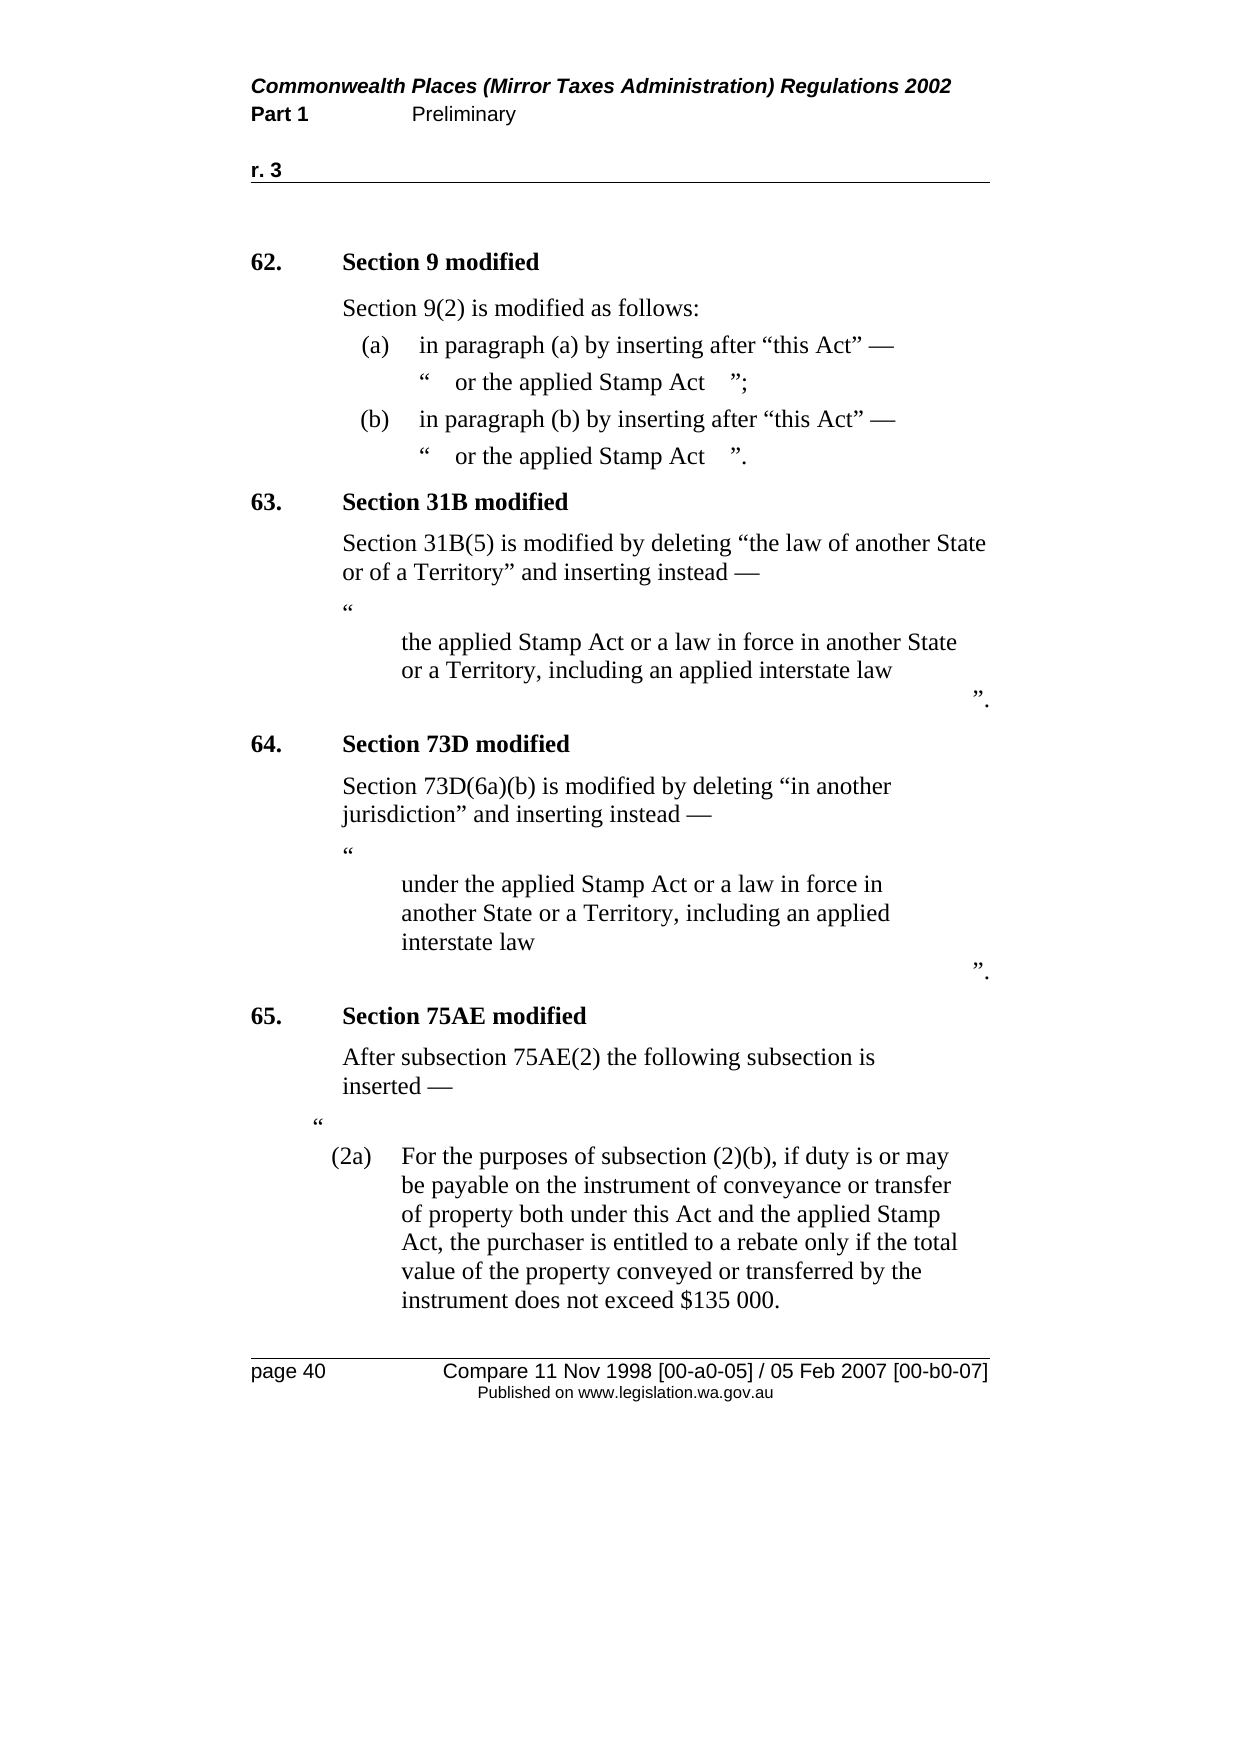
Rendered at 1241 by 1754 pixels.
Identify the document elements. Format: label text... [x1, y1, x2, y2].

text Section 31B(5) is modified by deleting “the law of another State or of a Territory” and inserting instead — [251, 528, 990, 585]
text After subsection 75AE(2) the following subsection is inserted — [251, 1042, 990, 1100]
subtitle 63. Section 31B modified [251, 487, 990, 515]
text Section 73D(6a)(b) is modified by deleting “in another jurisdiction” and inserting instead — [251, 771, 990, 828]
text ”. [251, 956, 990, 984]
text (a) in paragraph (a) by inserting after “this Act” — [251, 330, 990, 359]
text “ [342, 598, 990, 627]
subtitle 62. Section 9 modified [251, 247, 990, 276]
subtitle 64. Section 73D modified [251, 729, 990, 758]
text (b) in paragraph (b) by inserting after “this Act” — [251, 404, 990, 433]
text “ [342, 841, 990, 869]
text Section 9(2) is modified as follows: [251, 293, 990, 322]
text the applied Stamp Act or a law in force in another State or a Territory, including an applied interstate law [312, 627, 960, 684]
text ”. [251, 684, 990, 713]
text under the applied Stamp Act or a law in force in another State or a Territory, including an applied interstate law [312, 869, 960, 956]
text “ or the applied Stamp Act ”. [251, 441, 990, 470]
text “ [312, 1112, 990, 1141]
text (2a) For the purposes of subsection (2)(b), if duty is or may be payable on the instrument of conveyance or transfer of property both under this Act and the applied Stamp Act, the purchaser is entitled to a rebate only if the total value of the property conveyed or transferred by the instrument does not exceed $135 000. [312, 1141, 960, 1314]
subtitle 65. Section 75AE modified [251, 1001, 990, 1030]
text “ or the applied Stamp Act ”; [251, 367, 990, 396]
